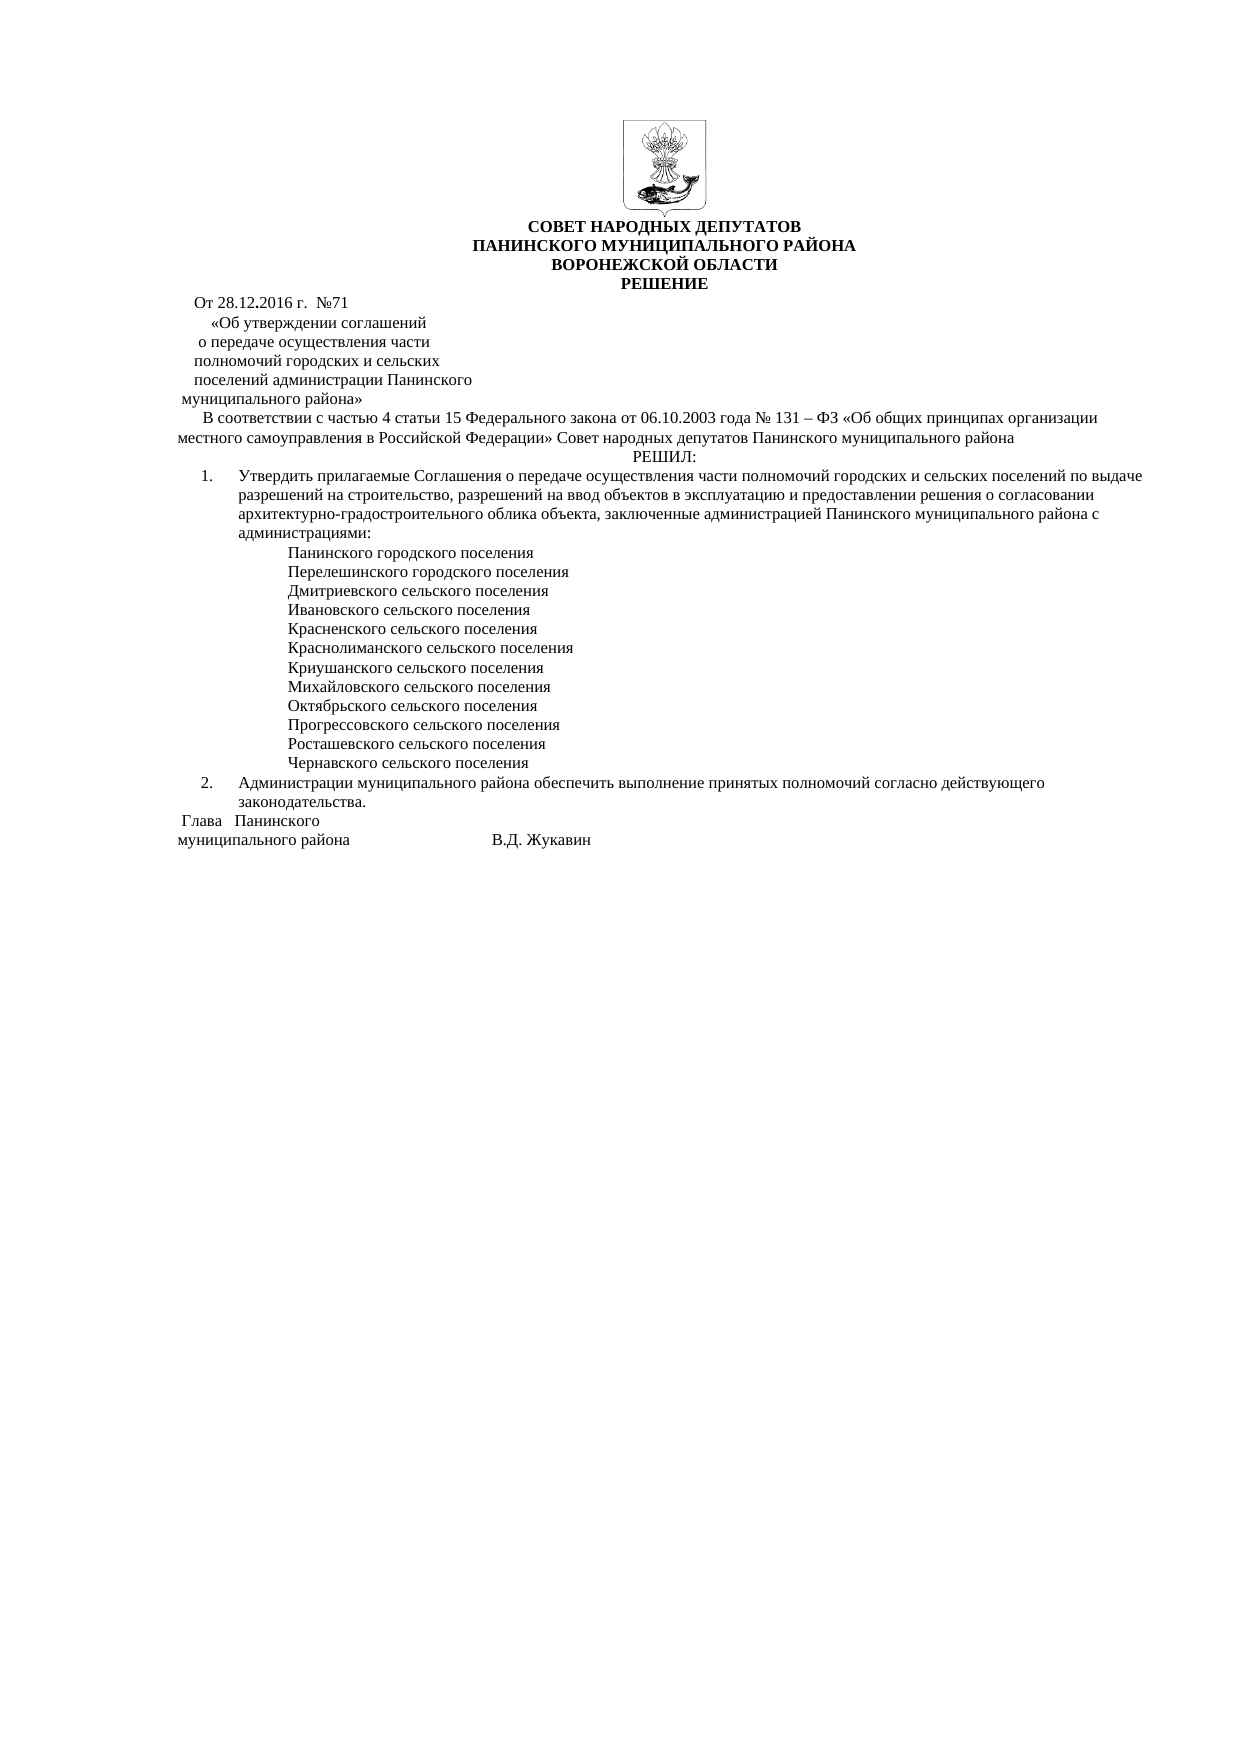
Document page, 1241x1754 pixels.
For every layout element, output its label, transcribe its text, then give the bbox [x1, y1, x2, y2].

text Перелешинского городского поселения [271, 562, 1152, 581]
text РЕШЕНИЕ [177, 274, 1152, 293]
list Администрации муниципального района обеспечить выполнение принятых полномочий согласно действующего законодательства. [201, 772, 1152, 811]
text полномочий городских и сельских [177, 351, 1152, 370]
text Панинского городского поселения [271, 542, 1152, 562]
text Краснолиманского сельского поселения [271, 638, 1152, 657]
text Красненского сельского поселения [271, 619, 1152, 638]
picture [622, 118, 707, 217]
text В соответствии с частью 4 статьи 15 Федерального закона от 06.10.2003 года № 131 – ФЗ «Об общих принципах организации местного самоуправления в Российской Федерации» Совет народных депутатов Панинского муниципального района [177, 408, 1152, 447]
text Прогрессовского сельского поселения [271, 715, 1152, 734]
text Криушанского сельского поселения [271, 657, 1152, 677]
text РЕШИЛ: [177, 447, 1152, 466]
text муниципального района В.Д. Жукавин [177, 830, 1152, 849]
text ВОРОНЕЖСКОЙ ОБЛАСТИ [177, 255, 1152, 274]
text поселений администрации Панинского [177, 370, 1152, 389]
text Глава Панинского [177, 811, 1152, 830]
text СОВЕТ НАРОДНЫХ ДЕПУТАТОВ [177, 217, 1152, 236]
text «Об утверждении соглашений [177, 312, 1152, 332]
text От 28.12.2016 г. №71 [177, 293, 1152, 312]
text Росташевского сельского поселения [271, 734, 1152, 753]
text Октябрьского сельского поселения [271, 696, 1152, 715]
text Ивановского сельского поселения [271, 600, 1152, 619]
list Утвердить прилагаемые Соглашения о передаче осуществления части полномочий городских и сельских поселений по выдаче разрешений на строительство, разрешений на ввод объектов в эксплуатацию и предоставлении решения о согласовании архитектурно-градостроительного облика объекта, заключенные администрацией Панинского муниципального района с администрациями: [201, 466, 1152, 542]
text муниципального района» [177, 389, 1152, 408]
text Чернавского сельского поселения [271, 753, 1152, 772]
text ПАНИНСКОГО МУНИЦИПАЛЬНОГО РАЙОНА [177, 236, 1152, 255]
text Михайловского сельского поселения [271, 677, 1152, 696]
text о передаче осуществления части [177, 332, 1152, 351]
text Дмитриевского сельского поселения [271, 581, 1152, 600]
